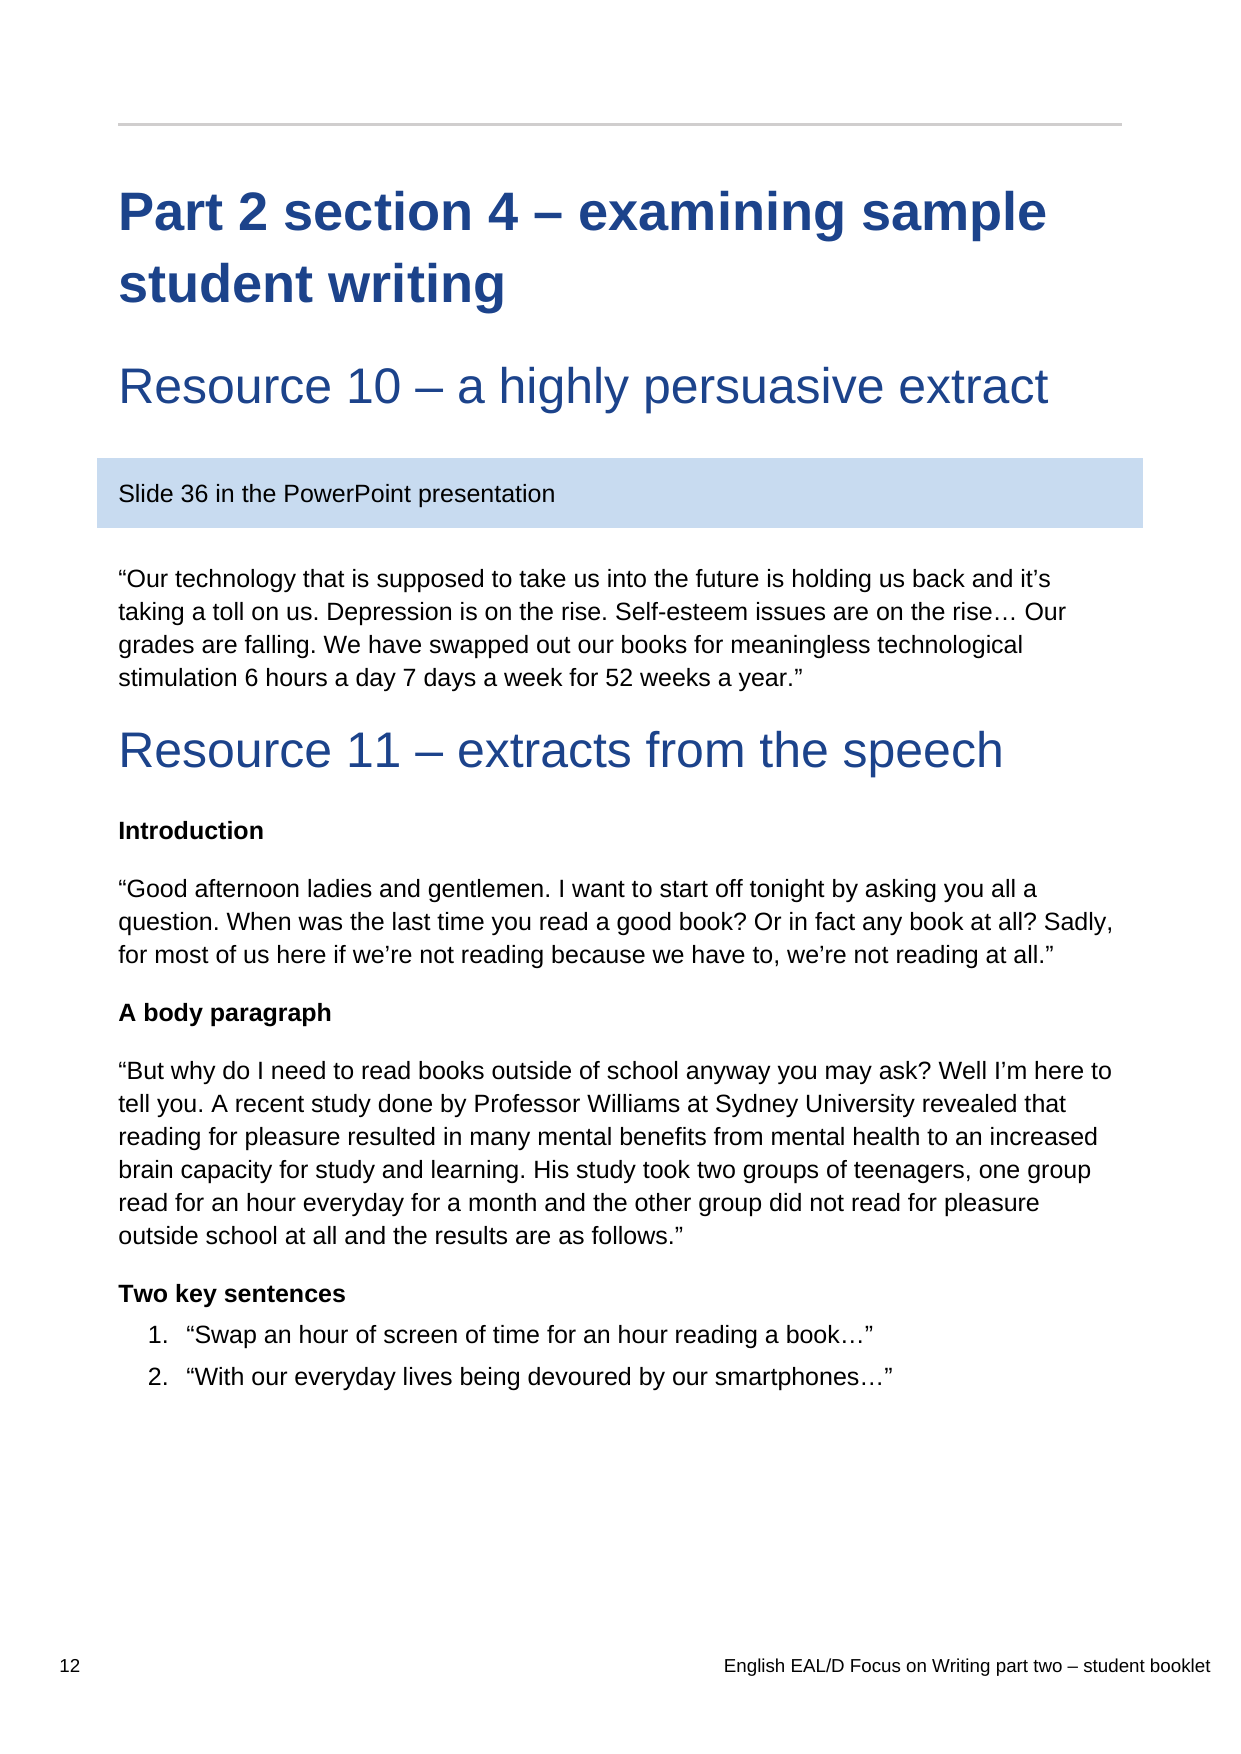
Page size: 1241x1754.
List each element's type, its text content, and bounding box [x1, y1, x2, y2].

text “Good afternoon ladies and gentlemen. I want to start off tonight by asking you all a question. When was the last time you read a good book? Or in fact any book at all? Sadly, for most of us here if we’re not reading because we have to, we’re not reading at all.” [118, 874, 1122, 969]
text Introduction [118, 816, 1122, 845]
text “But why do I need to read books outside of school anyway you may ask? Well I’m here to tell you. A recent study done by Professor Williams at Sydney University revealed that reading for pleasure resulted in many mental benefits from mental health to an increased brain capacity for study and learning. His study took two groups of teenagers, one group read for an hour everyday for a month and the other group did not read for pleasure outside school at all and the results are as follows.” [118, 1056, 1122, 1250]
text Slide 36 in the PowerPoint presentation [97, 458, 1143, 528]
text Two key sentences [118, 1279, 1122, 1308]
subtitle Resource 11 – extracts from the speech [118, 721, 1122, 778]
subtitle Part 2 section 4 – examining sample student writing [118, 180, 1122, 314]
list “With our everyday lives being devoured by our smartphones…” [148, 1362, 1122, 1391]
subtitle Resource 10 – a highly persuasive extract [118, 356, 1122, 414]
text “Our technology that is supposed to take us into the future is holding us back and it’s taking a toll on us. Depression is on the rise. Self-esteem issues are on the rise… Our grades are falling. We have swapped out our books for meaningless technological stimulation 6 hours a day 7 days a week for 52 weeks a year.” [118, 564, 1122, 691]
list “Swap an hour of screen of time for an hour reading a book…” [148, 1321, 1122, 1349]
text A body paragraph [118, 998, 1122, 1027]
